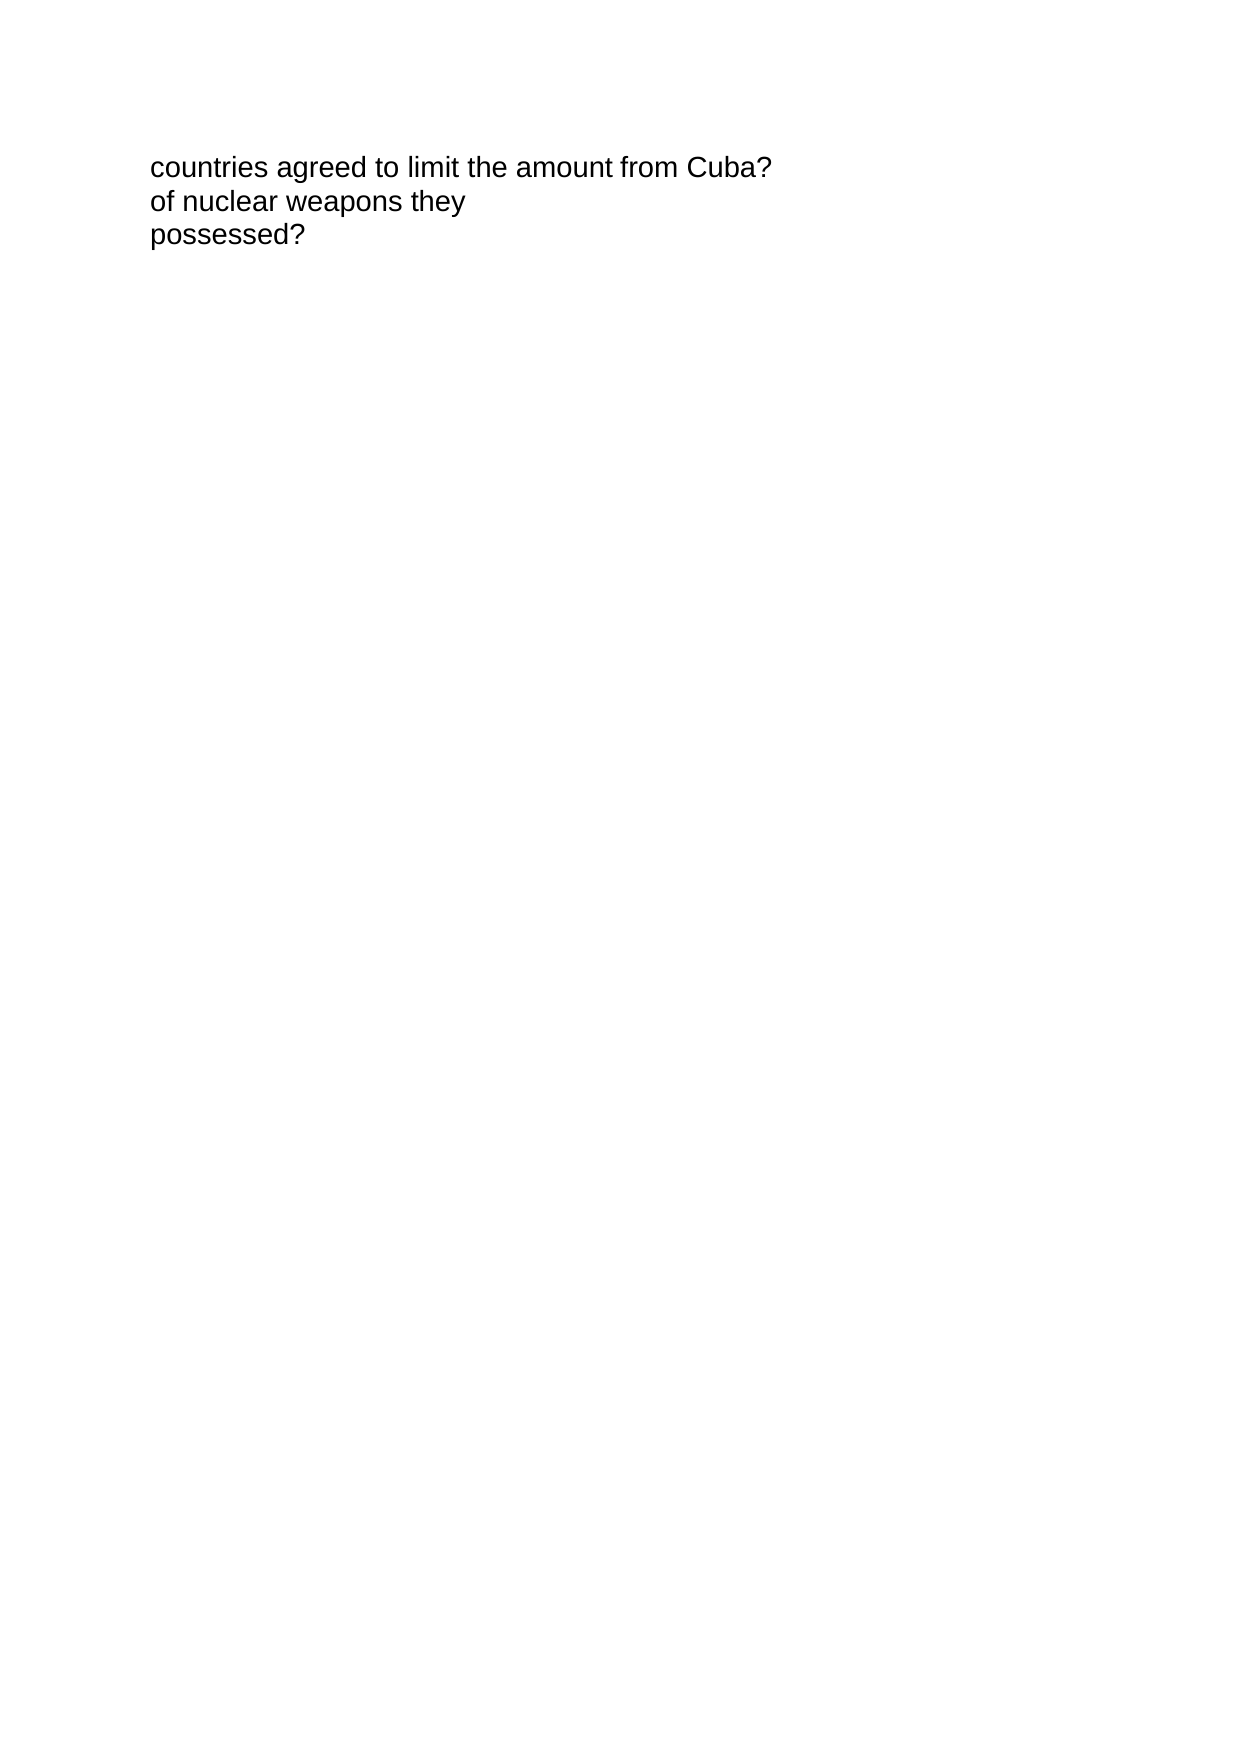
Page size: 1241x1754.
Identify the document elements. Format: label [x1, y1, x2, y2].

table_header [150, 150, 620, 251]
table_header [620, 150, 1090, 251]
